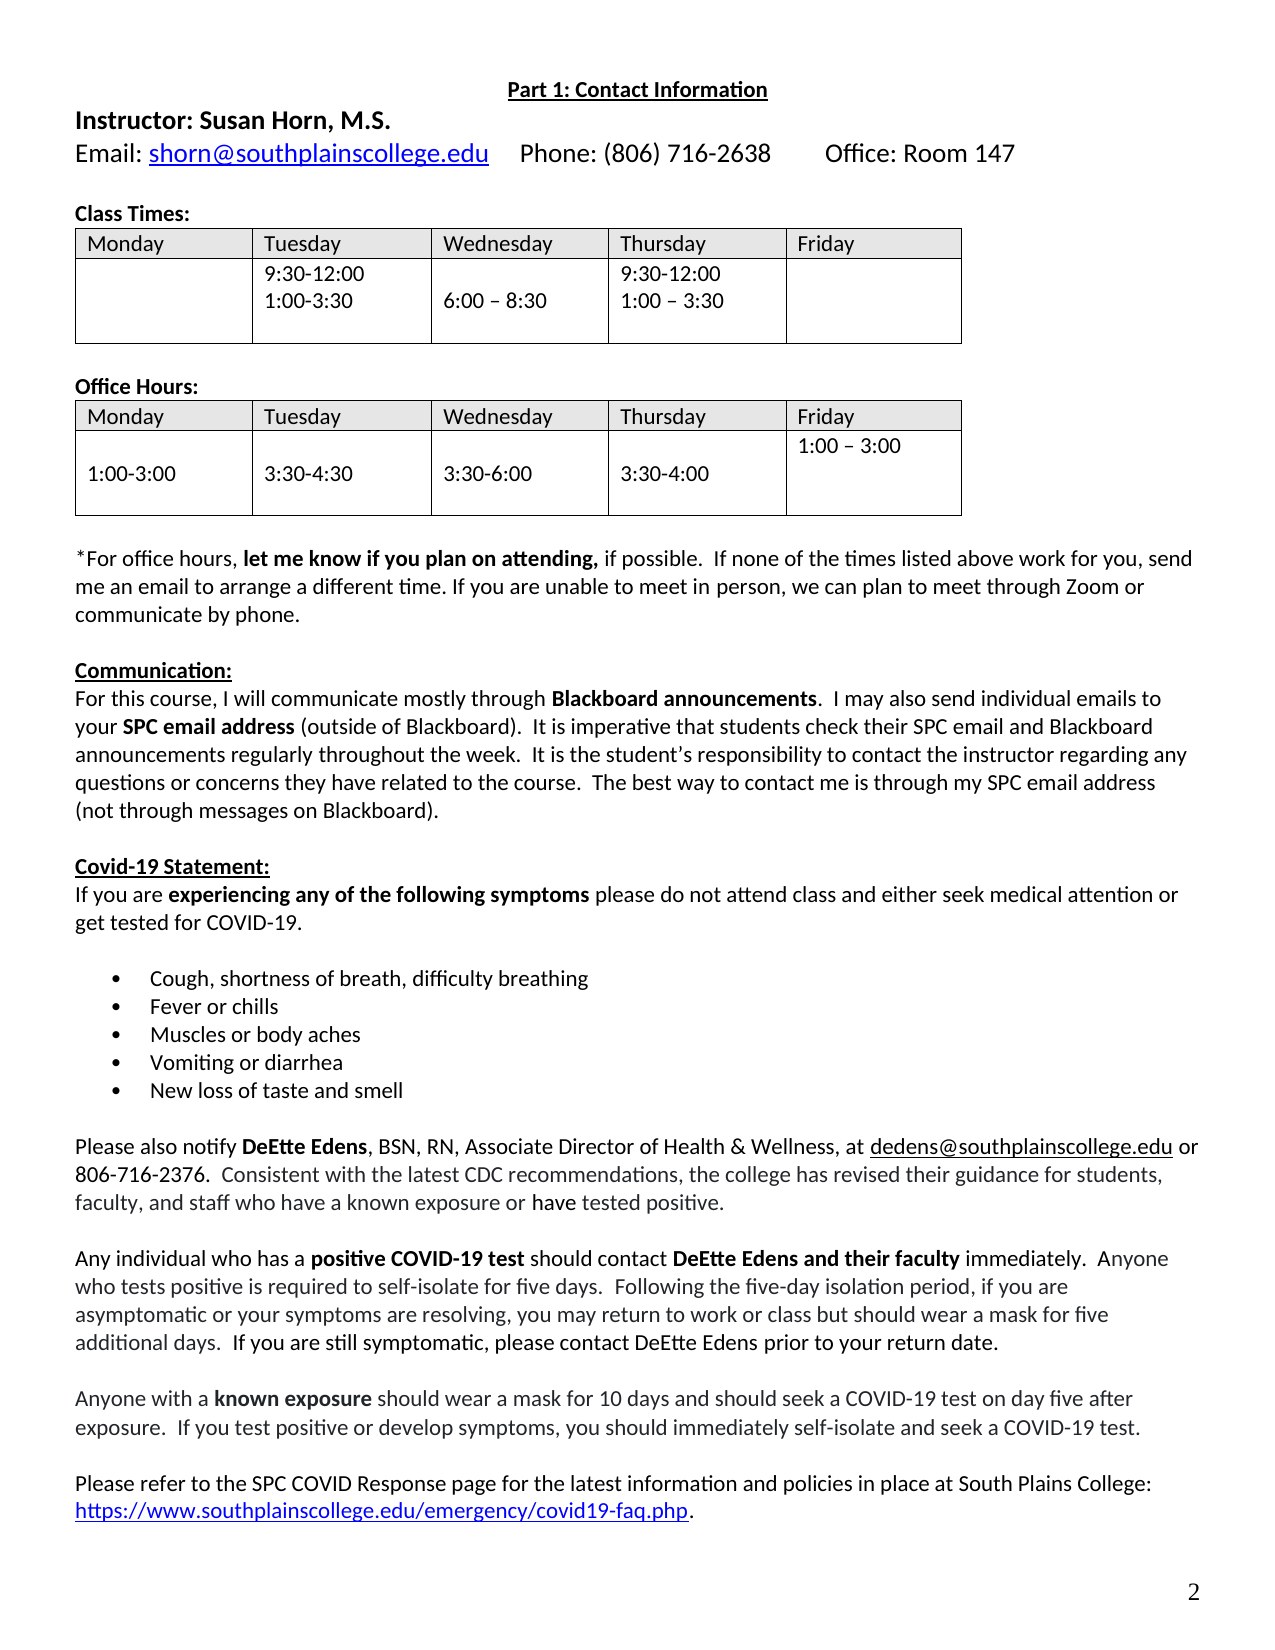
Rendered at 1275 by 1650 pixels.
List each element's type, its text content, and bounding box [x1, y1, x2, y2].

table_cell 1:00 – 3:00 [787, 431, 961, 515]
table_header Monday [76, 401, 252, 430]
table_header Thursday [609, 401, 786, 430]
table_header Tuesday [253, 229, 431, 258]
table_cell 9:30-12:00 1:00 – 3:30 [609, 259, 786, 343]
list Anyone with a known exposure should wear a mask for 10 days and should seek a COVID-19 test on day five after exposure. If you test positive or develop symptoms, you should immediately self-isolate and seek a COVID-19 test. [75, 1384, 1200, 1441]
table_cell 9:30-12:00 1:00-3:30 [253, 259, 431, 343]
text If you are experiencing any of the following symptoms please do not attend class and either seek medical attention or get tested for COVID-19. [75, 880, 1200, 936]
table_header Wednesday [432, 401, 608, 430]
table_cell 3:30-4:30 [253, 431, 431, 515]
table_cell [787, 259, 961, 343]
table_header Thursday [609, 229, 786, 258]
text Communication: [75, 656, 1200, 684]
table_cell 3:30-4:00 [609, 431, 786, 515]
list Any individual who has a positive COVID-19 test should contact DeEtte Edens and their faculty immediately. Anyone who tests positive is required to self-isolate for five days. Following the five-day isolation period, if you are asymptomatic or your symptoms are resolving, you may return to work or class but should wear a mask for five additional days. If you are still symptomatic, please contact DeEtte Edens prior to your return date. [75, 1244, 1200, 1357]
table_cell [76, 259, 252, 343]
text Please also notify DeEtte Edens, BSN, RN, Associate Director of Health & Wellness, at dedens@southplainscollege.edu or 806-716-2376. Consistent with the latest CDC recommendations, the college has revised their guidance for students, faculty, and staff who have a known exposure or have tested positive. [75, 1132, 1200, 1216]
table_cell 1:00-3:00 [76, 431, 252, 515]
table_header Friday [787, 401, 961, 430]
list New loss of taste and smell [112, 1076, 1200, 1104]
list Cough, shortness of breath, difficulty breathing [112, 964, 1200, 992]
list Vomiting or diarrhea [112, 1048, 1200, 1076]
text Covid-19 Statement: [75, 852, 1200, 880]
text For this course, I will communicate mostly through Blackboard announcements. I may also send individual emails to your SPC email address (outside of Blackboard). It is imperative that students check their SPC email and Blackboard announcements regularly throughout the week. It is the student’s responsibility to contact the instructor regarding any questions or concerns they have related to the course. The best way to contact me is through my SPC email address (not through messages on Blackboard). [75, 684, 1200, 824]
table_cell 6:00 – 8:30 [432, 259, 608, 343]
text Class Times: [75, 199, 1200, 228]
text Email: shorn@southplainscollege.edu Phone: (806) 716-2638 Office: Room 147 [75, 136, 1200, 169]
list Fever or chills [112, 992, 1200, 1020]
table_header Friday [787, 229, 961, 258]
text Office Hours: [75, 372, 1200, 400]
table_header Monday [76, 229, 252, 258]
text *For office hours, let me know if you plan on attending, if possible. If none of the times listed above work for you, send me an email to arrange a different time. If you are unable to meet in person, we can plan to meet through Zoom or communicate by phone. [75, 544, 1200, 628]
text Instructor: Susan Horn, M.S. [75, 103, 1200, 136]
table_cell 3:30-6:00 [432, 431, 608, 515]
text Part 1: Contact Information [75, 75, 1200, 103]
text Please refer to the SPC COVID Response page for the latest information and policies in place at South Plains College: https://www.southplainscollege.edu/emergency/covid19-faq.php. [75, 1469, 1200, 1525]
table_header Tuesday [253, 401, 431, 430]
list Muscles or body aches [112, 1020, 1200, 1048]
table_header Wednesday [432, 229, 608, 258]
